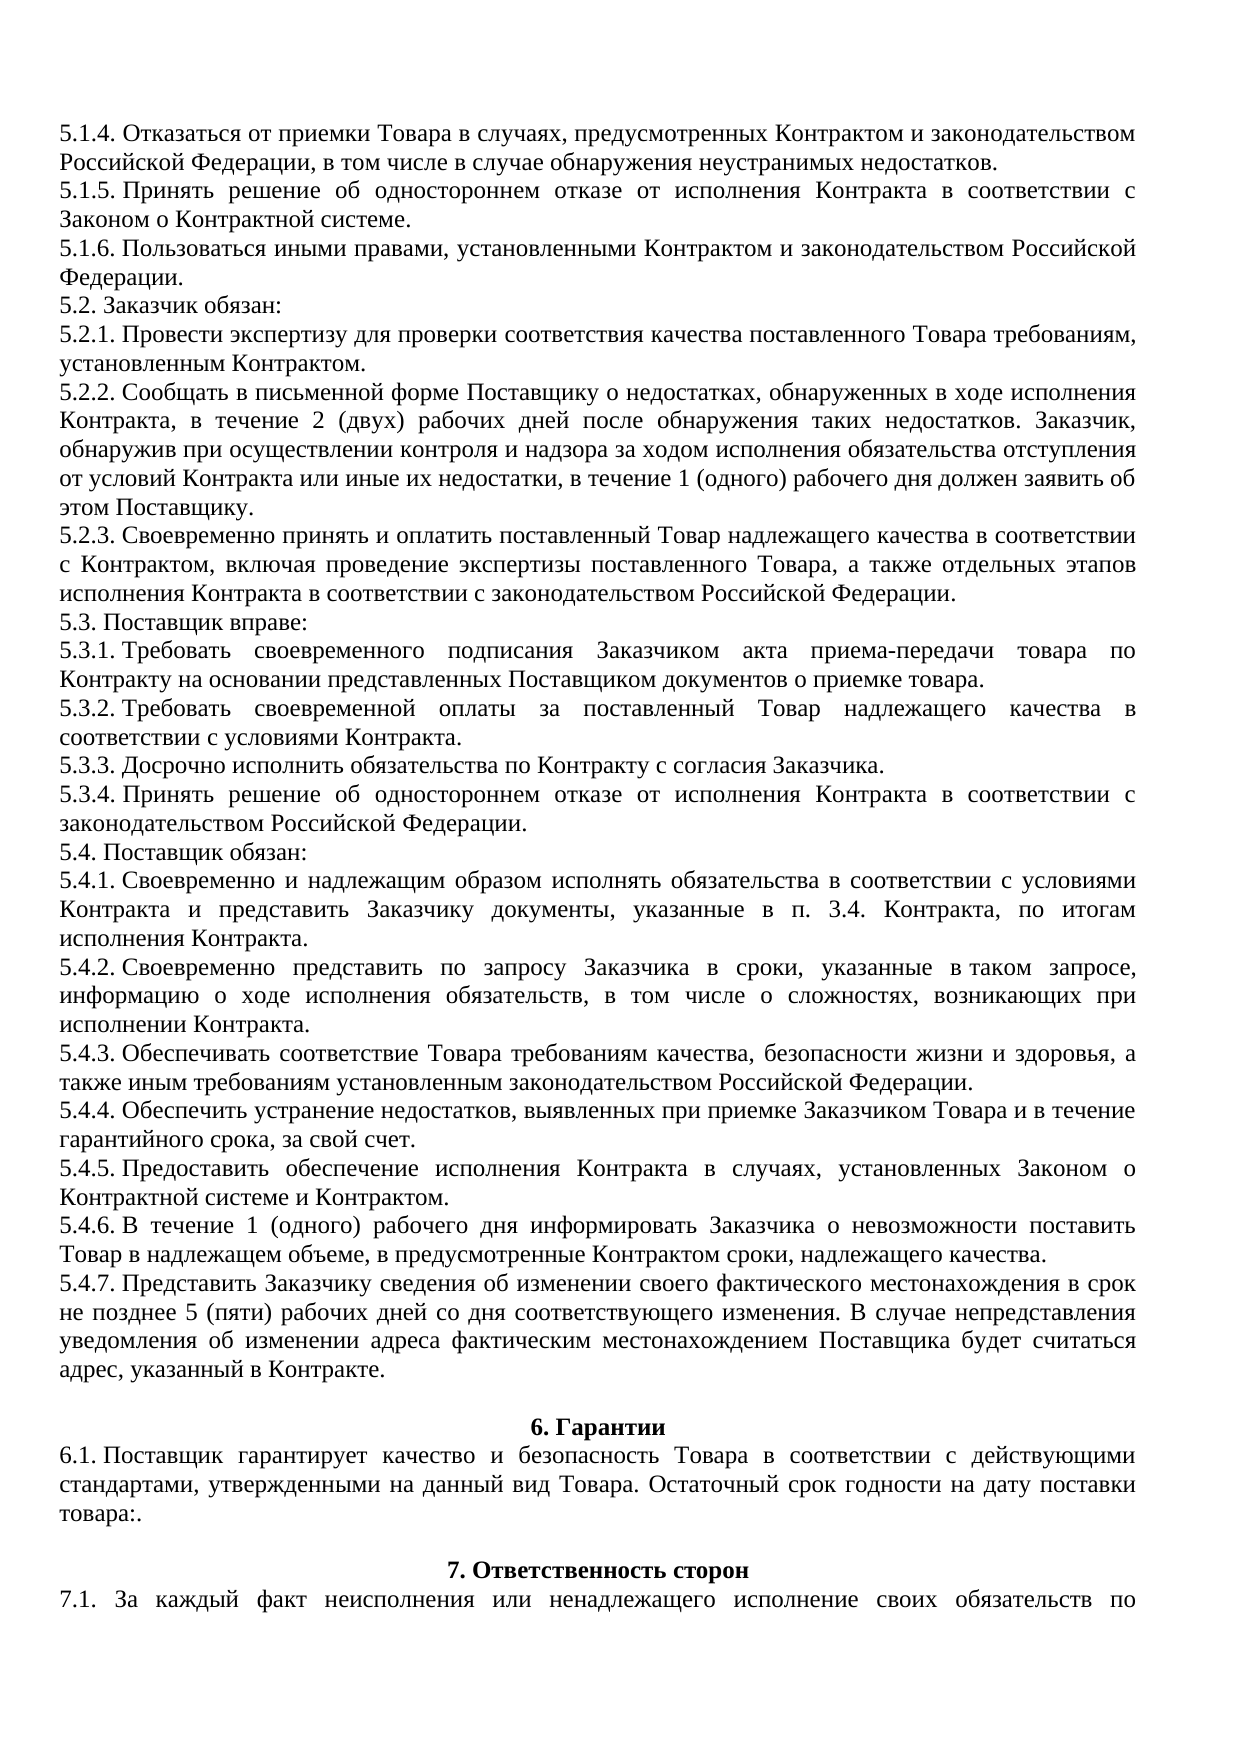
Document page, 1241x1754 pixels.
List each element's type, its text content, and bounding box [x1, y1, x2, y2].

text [59, 1584, 1137, 1613]
text 5.2.3. Своевременно принять и оплатить поставленный Товар надлежащего качества в соответствии с Контрактом, включая проведение экспертизы поставленного Товара, а также отдельных этапов исполнения Контракта в соответствии с законодательством Российской Федерации. [59, 521, 1137, 607]
text 5.3.4. Принять решение об одностороннем отказе от исполнения Контракта в соответствии с законодательством Российской Федерации. [59, 779, 1137, 837]
text 5.1.4. Отказаться от приемки Товара в случаях, предусмотренных Контрактом и законодательством Российской Федерации, в том числе в случае обнаружения неустранимых недостатков. [59, 118, 1137, 176]
text 5.4. Поставщик обязан: [59, 837, 1137, 866]
text 5.3. Поставщик вправе: [59, 607, 1137, 636]
text 5.4.4. Обеспечить устранение недостатков, выявленных при приемке Заказчиком Товара и в течение гарантийного срока, за свой счет. [59, 1096, 1137, 1153]
text 5.4.6. В течение 1 (одного) рабочего дня информировать Заказчика о невозможности поставить Товар в надлежащем объеме, в предусмотренные Контрактом сроки, надлежащего качества. [59, 1211, 1137, 1268]
text 5.1.5. Принять решение об одностороннем отказе от исполнения Контракта в соответствии с Законом о Контрактной системе. [59, 176, 1137, 233]
text 5.4.5. Предоставить обеспечение исполнения Контракта в случаях, установленных Законом о Контрактной системе и Контрактом. [59, 1153, 1137, 1211]
text 5.3.1. Требовать своевременного подписания Заказчиком акта приема-передачи товара по Контракту на основании представленных Поставщиком документов о приемке товара. [59, 636, 1137, 693]
text 5.3.2. Требовать своевременной оплаты за поставленный Товар надлежащего качества в соответствии с условиями Контракта. [59, 693, 1137, 751]
text 6. Гарантии [59, 1412, 1137, 1441]
text 5.4.3. Обеспечивать соответствие Товара требованиям качества, безопасности жизни и здоровья, а также иным требованиям установленным законодательством Российской Федерации. [59, 1038, 1137, 1096]
text 5.2.1. Провести экспертизу для проверки соответствия качества поставленного Товара требованиям, установленным Контрактом. [59, 319, 1137, 377]
text 5.3.3. Досрочно исполнить обязательства по Контракту с согласия Заказчика. [59, 751, 1137, 779]
text 5.1.6. Пользоваться иными правами, установленными Контрактом и законодательством Российской Федерации. [59, 233, 1137, 291]
text 5.2.2. Сообщать в письменной форме Поставщику о недостатках, обнаруженных в ходе исполнения Контракта, в течение 2 (двух) рабочих дней после обнаружения таких недостатков. Заказчик, обнаружив при осуществлении контроля и надзора за ходом исполнения обязательства отступления от условий Контракта или иные их недостатки, в течение 1 (одного) рабочего дня должен заявить об этом Поставщику. [59, 377, 1137, 521]
text 7. Ответственность сторон [59, 1556, 1137, 1584]
text 5.4.7. Представить Заказчику сведения об изменении своего фактического местонахождения в срок не позднее 5 (пяти) рабочих дней со дня соответствующего изменения. В случае непредставления уведомления об изменении адреса фактическим местонахождением Поставщика будет считаться адрес, указанный в Контракте. [59, 1268, 1137, 1383]
text 5.4.2. Своевременно представить по запросу Заказчика в сроки, указанные в таком запросе, информацию о ходе исполнения обязательств, в том числе о сложностях, возникающих при исполнении Контракта. [59, 952, 1137, 1038]
text 5.4.1. Своевременно и надлежащим образом исполнять обязательства в соответствии с условиями Контракта и представить Заказчику документы, указанные в п. 3.4. Контракта, по итогам исполнения Контракта. [59, 866, 1137, 952]
text 6.1. Поставщик гарантирует качество и безопасность Товара в соответствии с действующими стандартами, утвержденными на данный вид Товара. Остаточный срок годности на дату поставки товара:. [59, 1441, 1137, 1527]
text 5.2. Заказчик обязан: [59, 291, 1137, 319]
